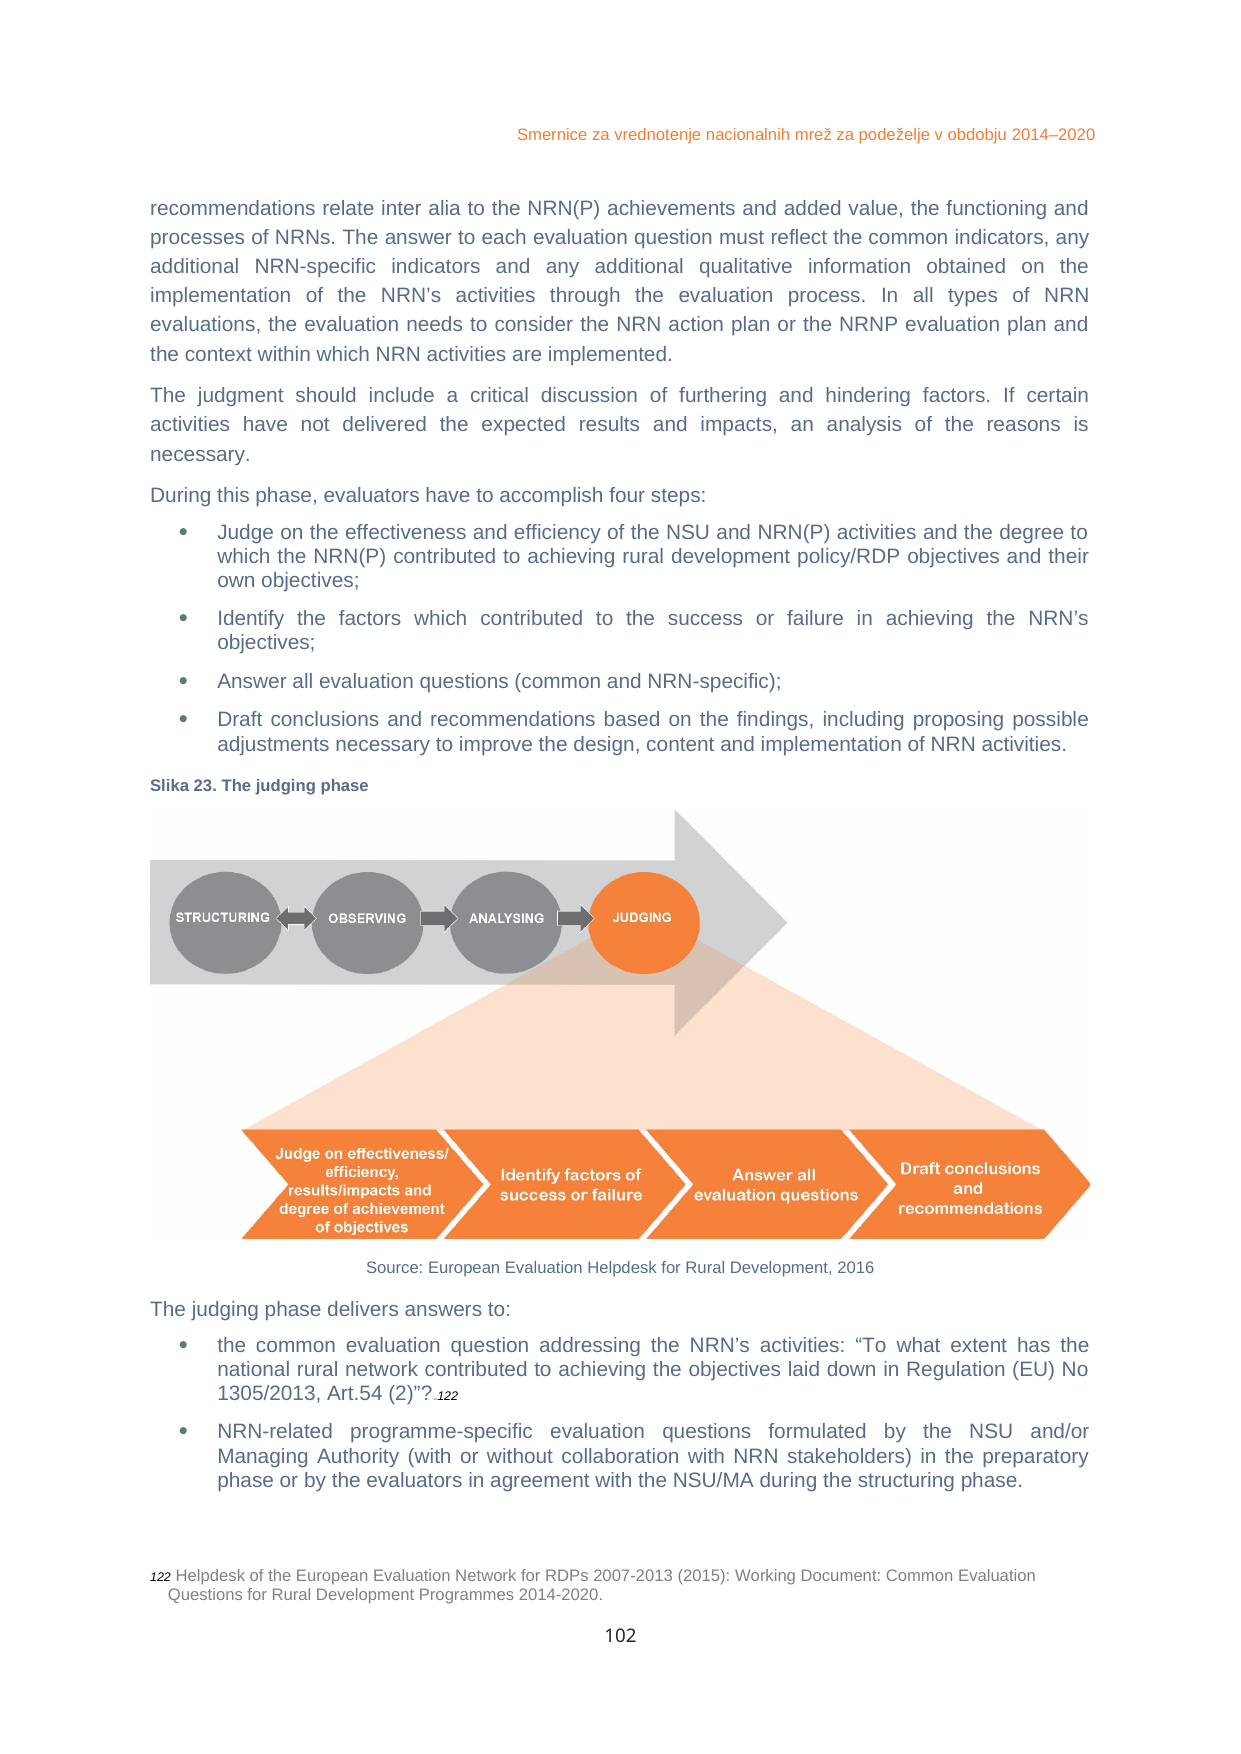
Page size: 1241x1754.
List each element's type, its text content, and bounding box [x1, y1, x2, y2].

text The judgment should include a critical discussion of furthering and hindering factors. If certain activities have not delivered the expected results and impacts, an analysis of the reasons is necessary. [150, 378, 1090, 465]
list Identify the factors which contributed to the success or failure in achieving the NRN’s objectives; [179, 606, 1090, 654]
list the common evaluation question addressing the NRN’s activities: “To what extent has the national rural network contributed to achieving the objectives laid down in Regulation (EU) No 1305/2013, Art.54 (2)”?121F [179, 1333, 1090, 1405]
list NRN-related programme-specific evaluation questions formulated by the NSU and/or Managing Authority (with or without collaboration with NRN stakeholders) in the preparatory phase or by the evaluators in agreement with the NSU/MA during the structuring phase. [179, 1419, 1090, 1491]
list Judge on the effectiveness and efficiency of the NSU and NRN(P) activities and the degree to which the NRN(P) contributed to achieving rural development policy/RDP objectives and their own objectives; [179, 519, 1090, 591]
list Answer all evaluation questions (common and NRN-specific); [179, 669, 1090, 693]
list Draft conclusions and recommendations based on the findings, including proposing possible adjustments necessary to improve the design, content and implementation of NRN activities. [179, 707, 1090, 755]
subtitle The judging phase [150, 776, 1090, 795]
text Source: European Evaluation Helpdesk for Rural Development, 2016 [150, 1257, 1090, 1277]
text During this phase, evaluators have to accomplish four steps: [150, 478, 1090, 507]
picture [150, 810, 1091, 1239]
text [150, 190, 1090, 365]
text The judging phase delivers answers to: [150, 1291, 1090, 1320]
